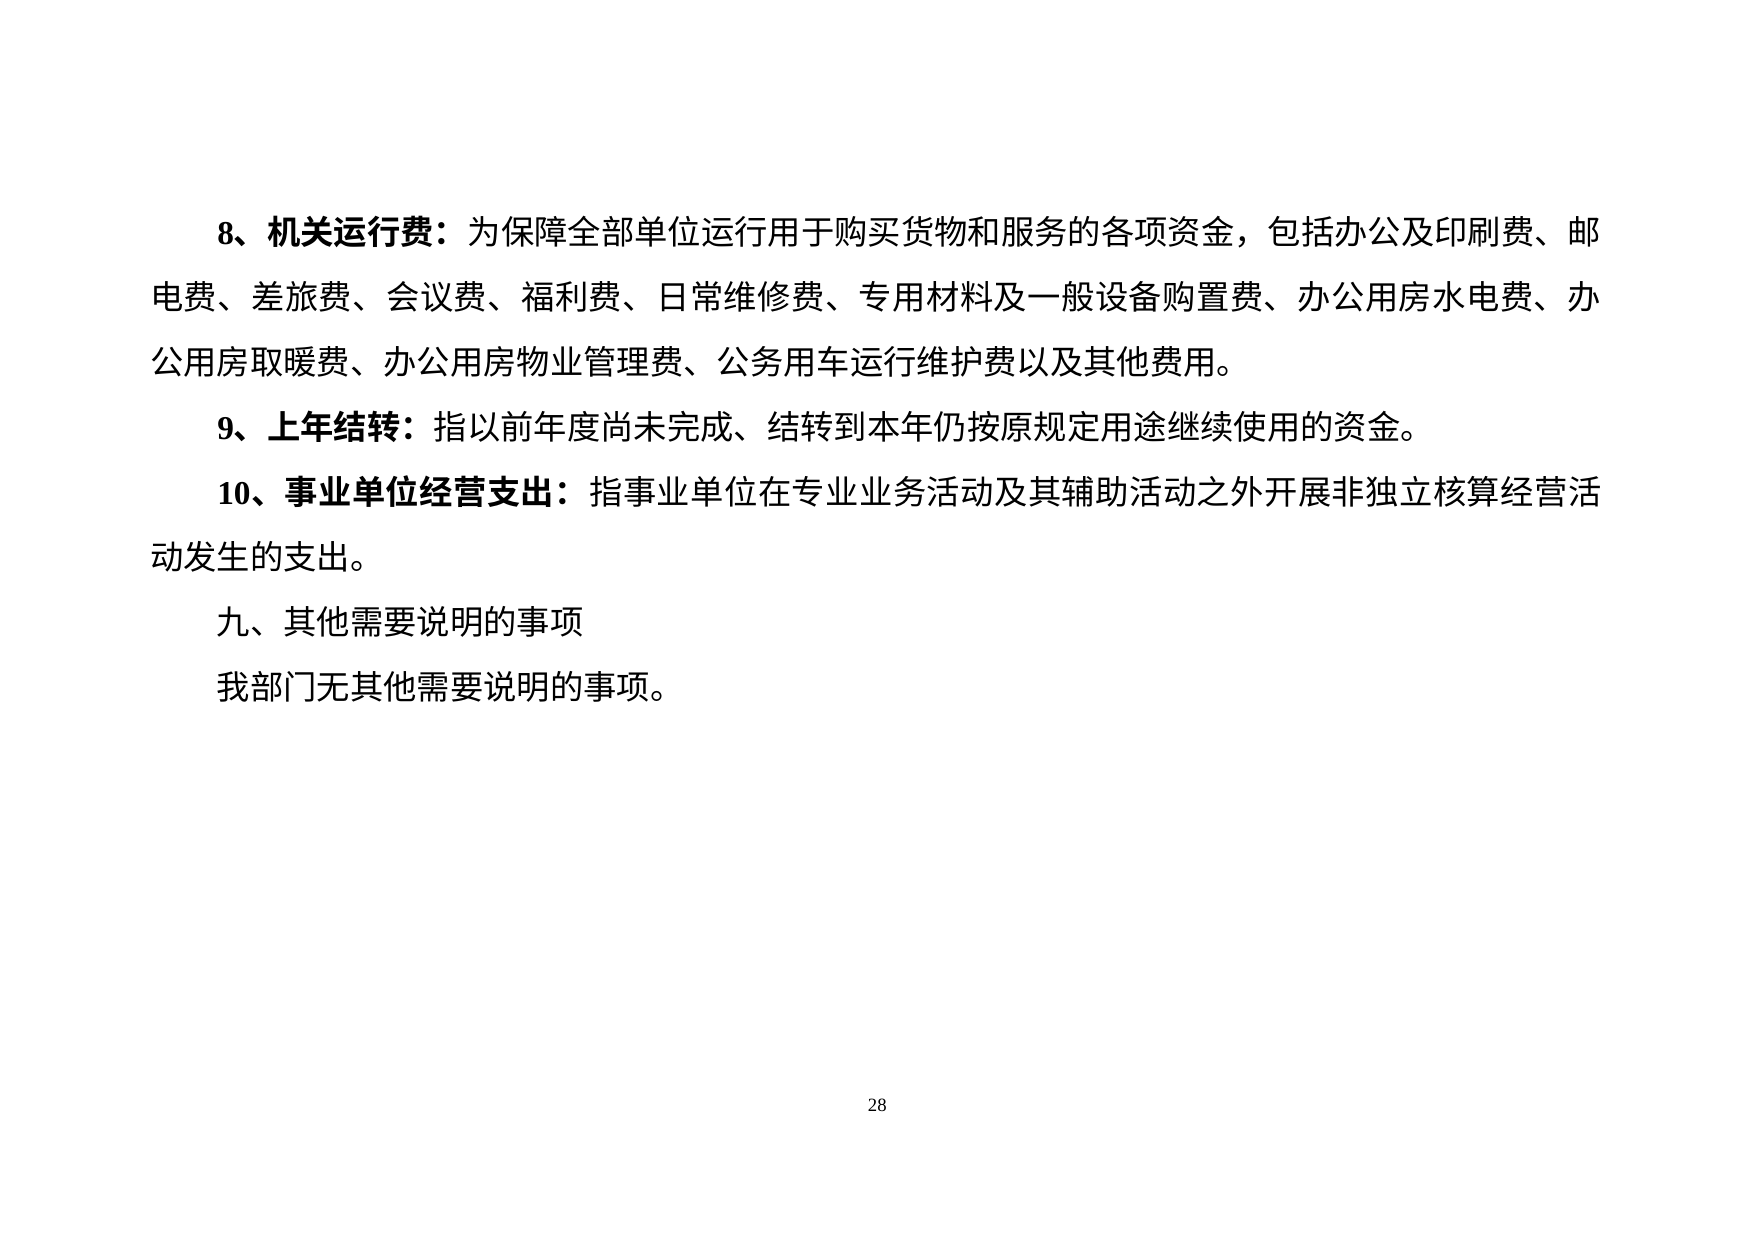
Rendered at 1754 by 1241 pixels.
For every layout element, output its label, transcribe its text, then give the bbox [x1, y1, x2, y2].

text 8、机关运行费：为保障全部单位运行用于购买货物和服务的各项资金，包括办公及印刷费、邮电费、差旅费、会议费、福利费、日常维修费、专用材料及一般设备购置费、办公用房水电费、办公用房取暖费、办公用房物业管理费、公务用车运行维护费以及其他费用。 [150, 198, 1604, 393]
text 九、其他需要说明的事项 [150, 588, 1604, 653]
text 9、上年结转：指以前年度尚未完成、结转到本年仍按原规定用途继续使用的资金。 [150, 393, 1604, 458]
text 我部门无其他需要说明的事项。 [150, 653, 1604, 718]
text 10、事业单位经营支出：指事业单位在专业业务活动及其辅助活动之外开展非独立核算经营活动发生的支出。 [150, 458, 1604, 588]
